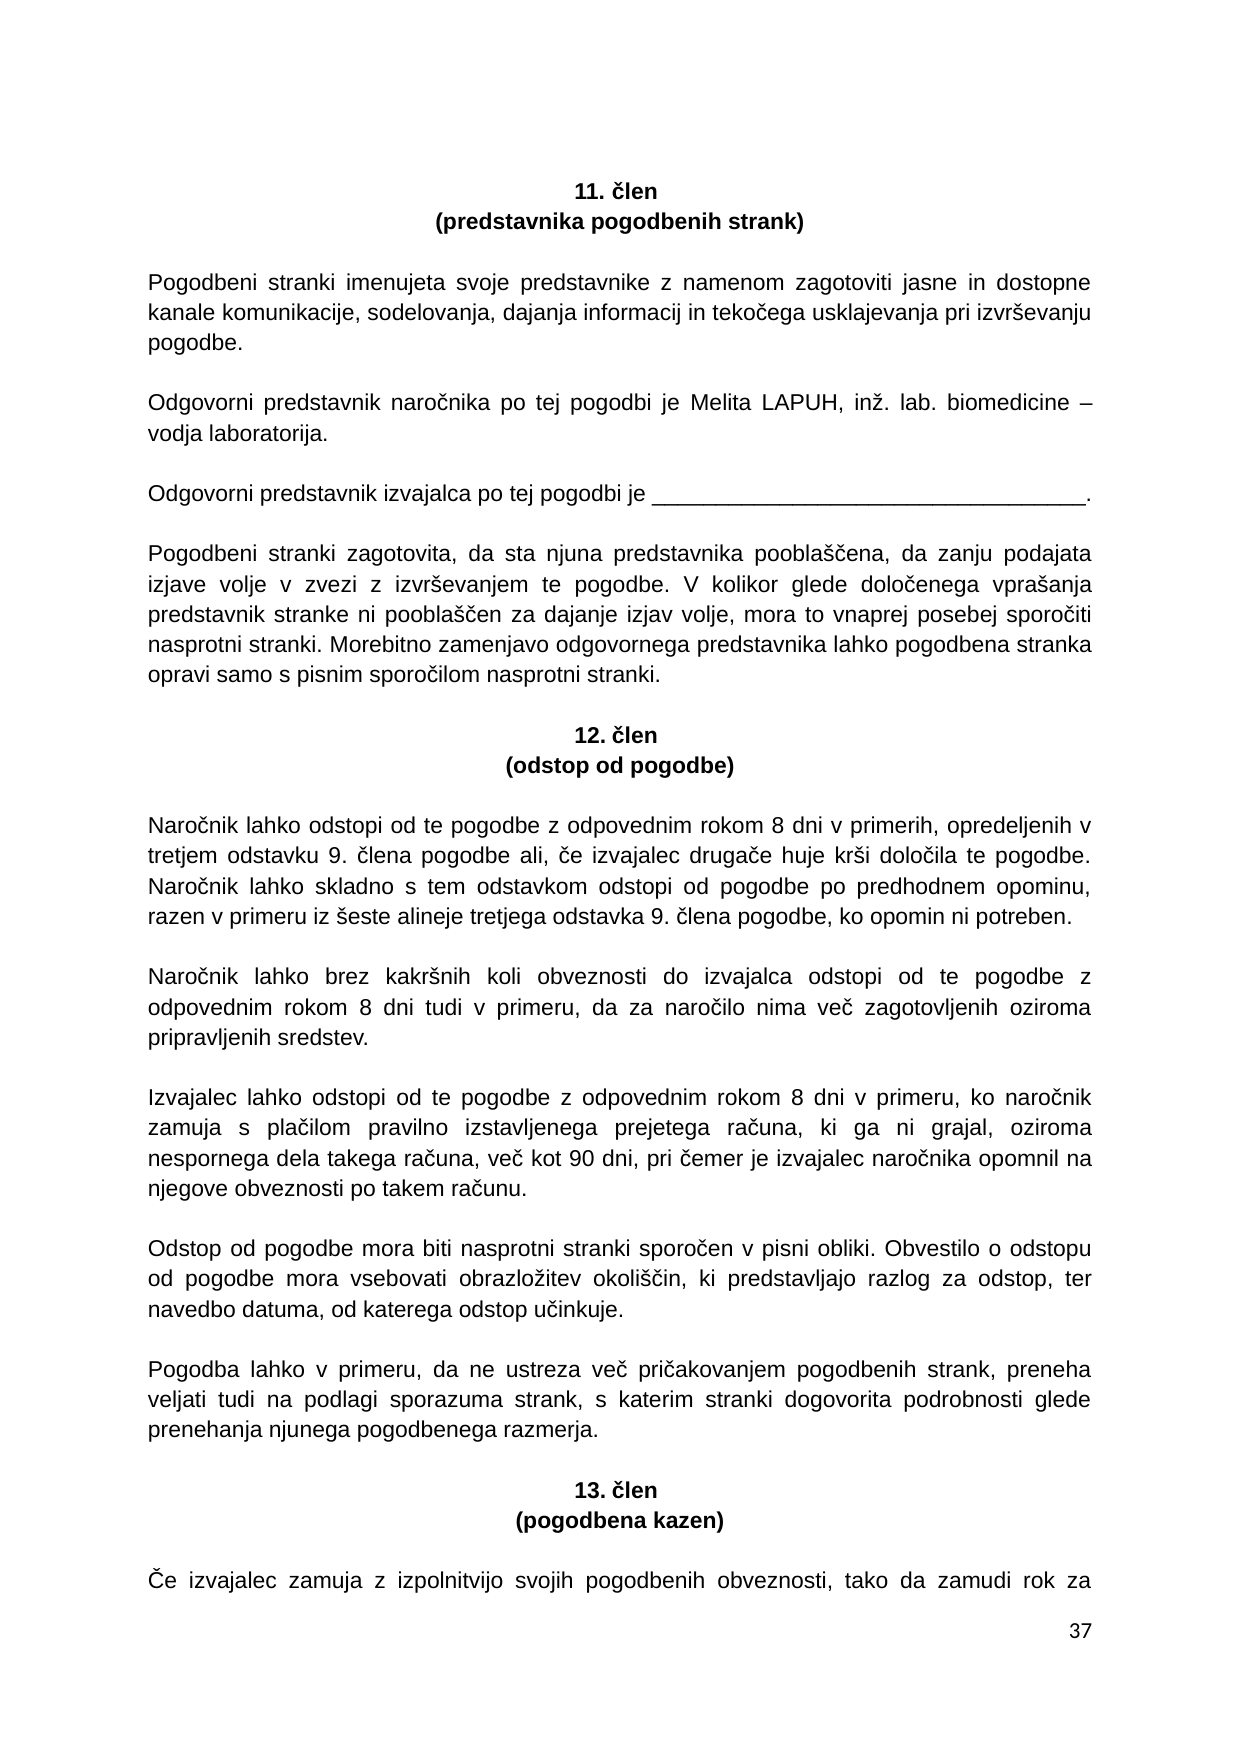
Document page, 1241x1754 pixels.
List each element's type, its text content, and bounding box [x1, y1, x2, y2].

text (predstavnika pogodbenih strank) [148, 208, 1092, 234]
text Izvajalec lahko odstopi od te pogodbe z odpovednim rokom 8 dni v primeru, ko naročnik zamuja s plačilom pravilno izstavljenega prejetega računa, ki ga ni grajal, oziroma nespornega dela takega računa, več kot 90 dni, pri čemer je izvajalec naročnika opomnil na njegove obveznosti po takem računu. [148, 1084, 1092, 1201]
list člen [140, 722, 1092, 748]
text (odstop od pogodbe) [148, 752, 1092, 778]
text (pogodbena kazen) [148, 1507, 1092, 1533]
text Odgovorni predstavnik izvajalca po tej pogodbi je __________________________________. [148, 480, 1092, 506]
text Odgovorni predstavnik naročnika po tej pogodbi je Melita LAPUH, inž. lab. biomedicine – vodja laboratorija. [148, 389, 1092, 446]
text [148, 1567, 1092, 1594]
list člen [140, 1477, 1092, 1503]
text Naročnik lahko odstopi od te pogodbe z odpovednim rokom 8 dni v primerih, opredeljenih v tretjem odstavku 9. člena pogodbe ali, če izvajalec drugače huje krši določila te pogodbe. Naročnik lahko skladno s tem odstavkom odstopi od pogodbe po predhodnem opominu, razen v primeru iz šeste alineje tretjega odstavka 9. člena pogodbe, ko opomin ni potreben. [148, 812, 1092, 929]
text Pogodba lahko v primeru, da ne ustreza več pričakovanjem pogodbenih strank, preneha veljati tudi na podlagi sporazuma strank, s katerim stranki dogovorita podrobnosti glede prenehanja njunega pogodbenega razmerja. [148, 1356, 1092, 1443]
list člen [140, 178, 1092, 204]
text Odstop od pogodbe mora biti nasprotni stranki sporočen v pisni obliki. Obvestilo o odstopu od pogodbe mora vsebovati obrazložitev okoliščin, ki predstavljajo razlog za odstop, ter navedbo datuma, od katerega odstop učinkuje. [148, 1235, 1092, 1322]
text Pogodbeni stranki zagotovita, da sta njuna predstavnika pooblaščena, da zanju podajata izjave volje v zvezi z izvrševanjem te pogodbe. V kolikor glede določenega vprašanja predstavnik stranke ni pooblaščen za dajanje izjav volje, mora to vnaprej posebej sporočiti nasprotni stranki. Morebitno zamenjavo odgovornega predstavnika lahko pogodbena stranka opravi samo s pisnim sporočilom nasprotni stranki. [148, 540, 1092, 688]
text Naročnik lahko brez kakršnih koli obveznosti do izvajalca odstopi od te pogodbe z odpovednim rokom 8 dni tudi v primeru, da za naročilo nima več zagotovljenih oziroma pripravljenih sredstev. [148, 963, 1092, 1050]
text Pogodbeni stranki imenujeta svoje predstavnike z namenom zagotoviti jasne in dostopne kanale komunikacije, sodelovanja, dajanja informacij in tekočega usklajevanja pri izvrševanju pogodbe. [148, 268, 1092, 355]
